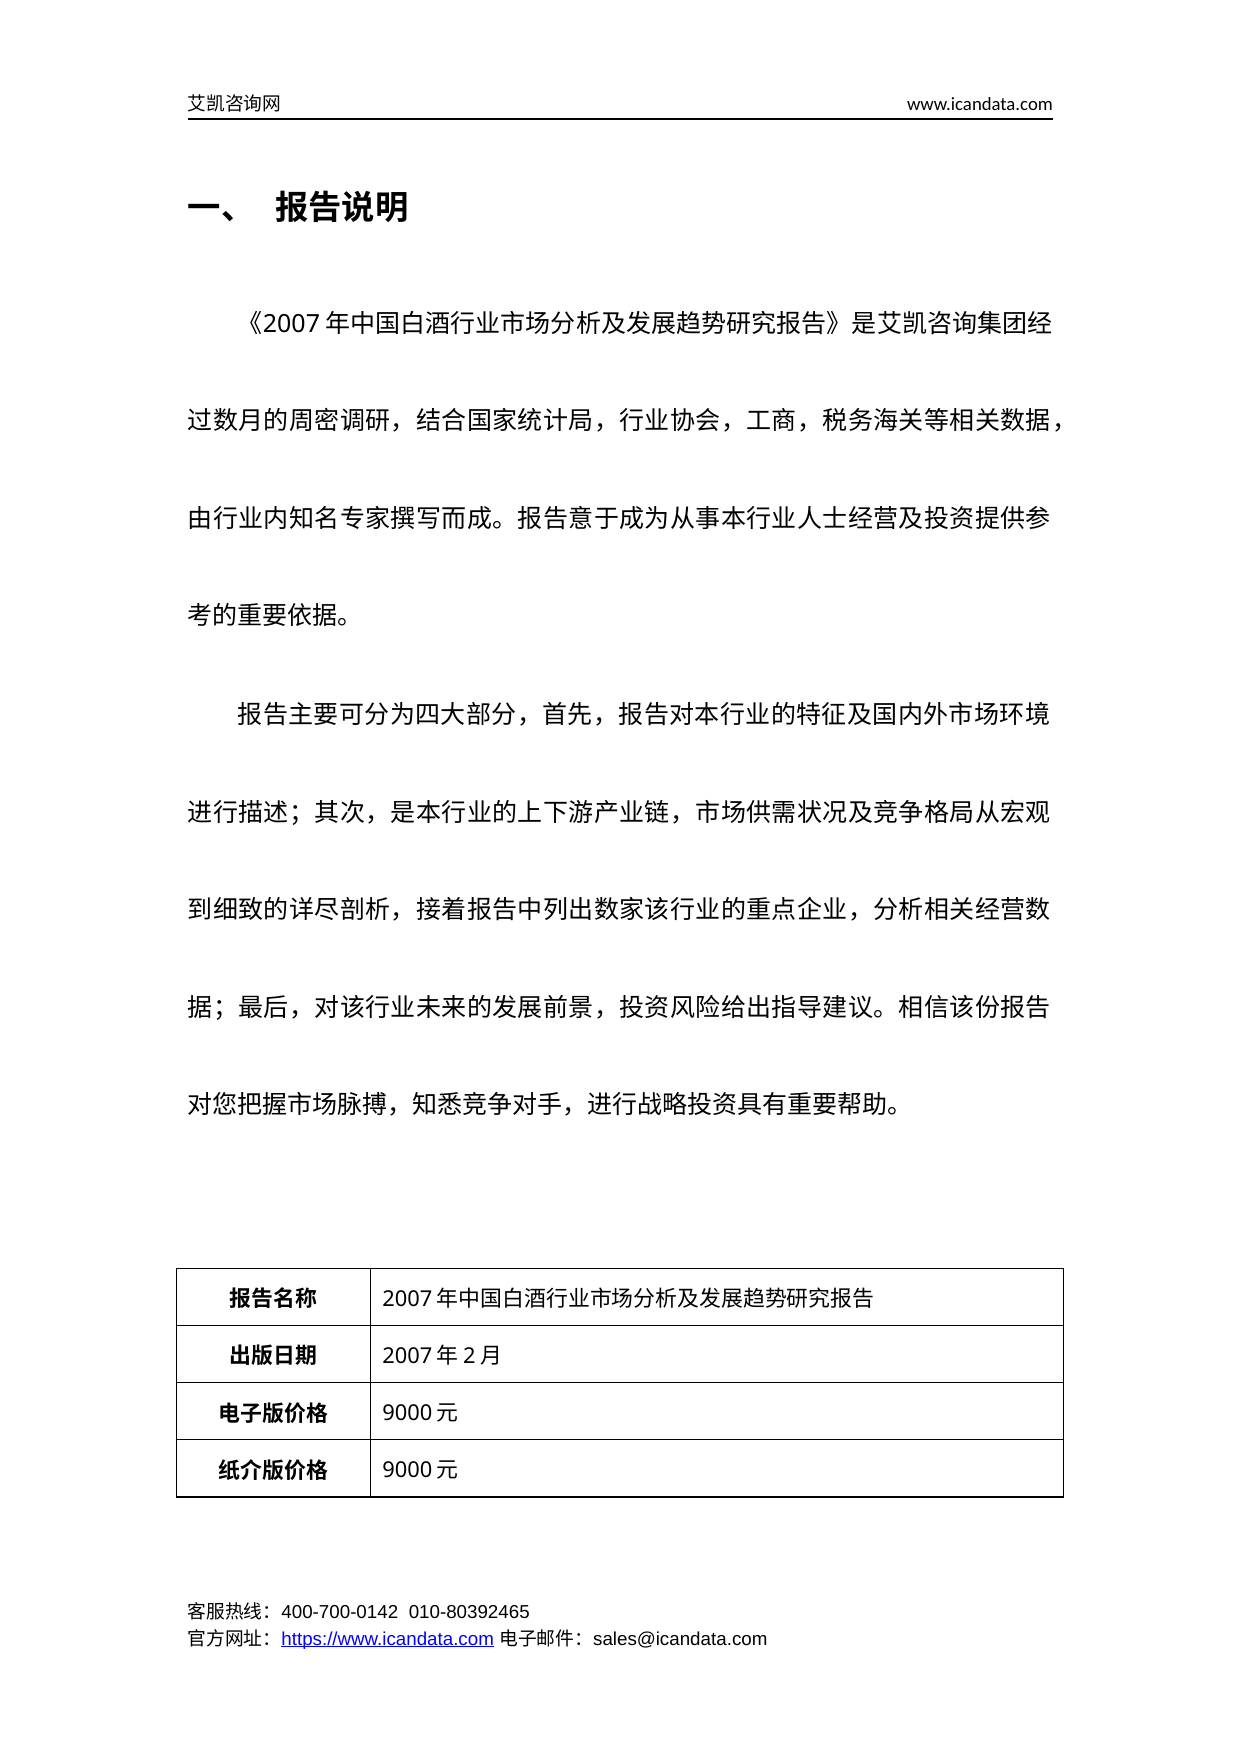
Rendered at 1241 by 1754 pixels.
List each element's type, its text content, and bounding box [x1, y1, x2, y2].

table_cell 9000元 [371, 1383, 1063, 1439]
table_header 报告名称 [177, 1269, 370, 1325]
table_cell 纸介版价格 [177, 1440, 370, 1496]
table_cell 电子版价格 [177, 1383, 370, 1439]
text 报告主要可分为四大部分，首先，报告对本行业的特征及国内外市场环境进行描述；其次，是本行业的上下游产业链，市场供需状况及竞争格局从宏观到细致的详尽剖析，接着报告中列出数家该行业的重点企业，分析相关经营数据；最后，对该行业未来的发展前景，投资风险给出指导建议。相信该份报告对您把握市场脉搏，知悉竞争对手，进行战略投资具有重要帮助。 [187, 681, 1053, 1136]
text 《2007年中国白酒行业市场分析及发展趋势研究报告》是艾凯咨询集团经过数月的周密调研，结合国家统计局，行业协会，工商，税务海关等相关数据，由行业内知名专家撰写而成。报告意于成为从事本行业人士经营及投资提供参考的重要依据。 [187, 289, 1053, 646]
subtitle 报告说明 [187, 172, 1053, 237]
table_cell 9000元 [371, 1440, 1063, 1496]
table_cell 2007年2月 [371, 1326, 1063, 1382]
table_header 2007年中国白酒行业市场分析及发展趋势研究报告 [371, 1269, 1063, 1325]
table_cell 出版日期 [177, 1326, 370, 1382]
